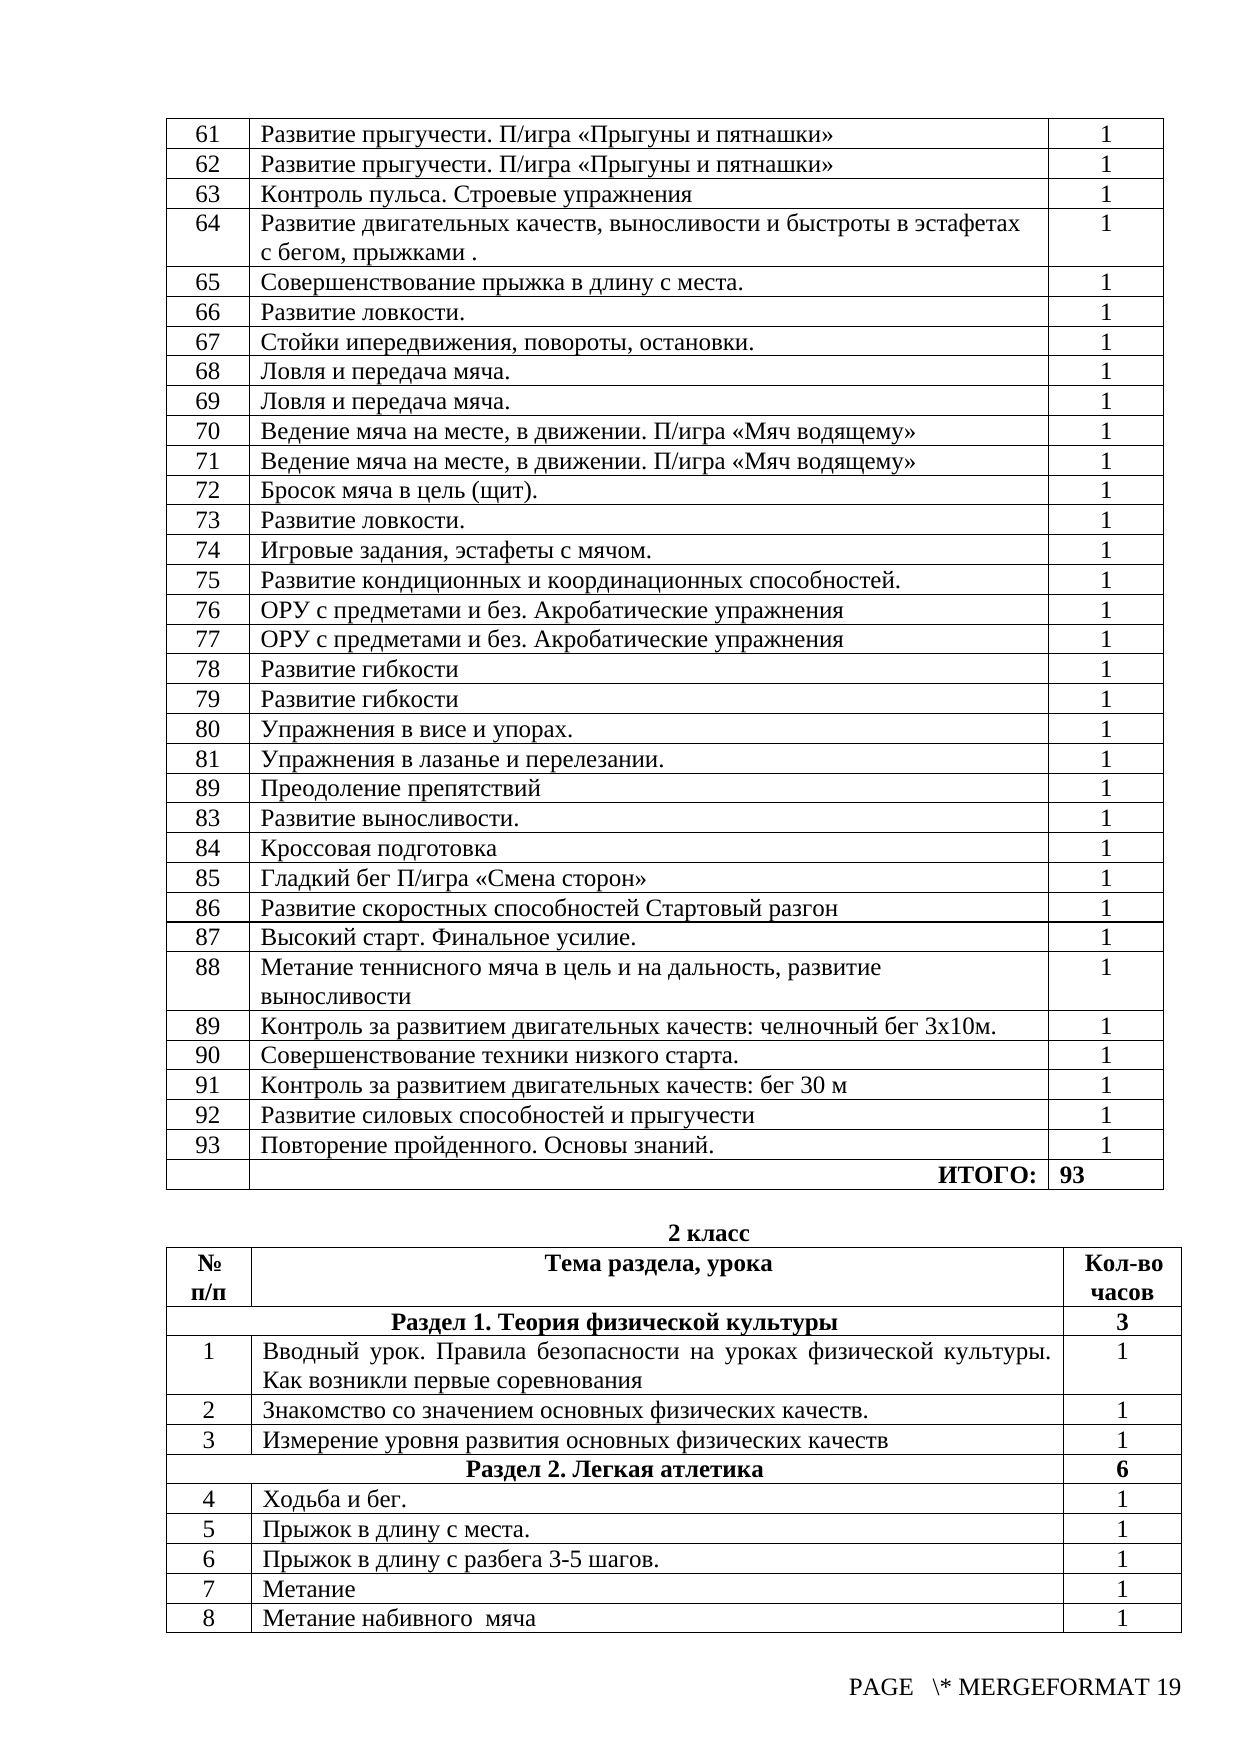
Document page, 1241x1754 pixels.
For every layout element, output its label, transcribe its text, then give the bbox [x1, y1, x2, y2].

table_cell 7 [167, 1574, 251, 1602]
table_cell 1 [1049, 803, 1163, 832]
table_cell Гладкий бег П/игра «Смена сторон» [250, 863, 1048, 892]
table_cell 1 [1049, 535, 1163, 564]
table_cell 84 [167, 833, 249, 862]
table_cell Раздел 2. Легкая атлетика [167, 1455, 1063, 1483]
table_cell 1 [1049, 476, 1163, 504]
table_cell Упражнения в лазанье и перелезании. [250, 744, 1048, 772]
table_cell Развитие прыгучести. П/игра «Прыгуны и пятнашки» [250, 149, 1048, 178]
table_cell Прыжок в длину с места. [252, 1514, 1063, 1543]
table_cell 78 [167, 654, 249, 683]
table_cell 1 [1049, 149, 1163, 178]
table_cell Развитие скоростных способностей Стартовый разгон [250, 893, 1048, 921]
table_cell Преодоление препятствий [250, 774, 1048, 802]
table_cell Контроль пульса. Строевые упражнения [250, 179, 1048, 207]
table_cell ОРУ с предметами и без. Акробатические упражнения [250, 625, 1048, 653]
table_cell Кроссовая подготовка [250, 833, 1048, 862]
table_cell 1 [1049, 565, 1163, 594]
table_cell 1 [1049, 267, 1163, 296]
table_cell 1 [1064, 1574, 1181, 1602]
table_cell 1 [1049, 505, 1163, 534]
table_cell 1 [1049, 416, 1163, 445]
table_cell 3 [1064, 1307, 1181, 1335]
table_cell 68 [167, 356, 249, 385]
table_header № п/п [167, 1248, 251, 1306]
table_cell Высокий старт. Финальное усилие. [250, 923, 1048, 951]
table_cell 61 [167, 119, 249, 148]
table_cell 65 [167, 267, 249, 296]
table_cell 91 [167, 1070, 249, 1099]
table_cell 74 [167, 535, 249, 564]
table_cell 1 [1049, 774, 1163, 802]
table_cell 4 [167, 1484, 251, 1513]
table_cell 1 [1064, 1604, 1181, 1632]
table_cell Метание набивного мяча [252, 1604, 1063, 1632]
table_cell Стойки ипередвижения, повороты, остановки. [250, 327, 1048, 355]
table_cell 2 [167, 1395, 251, 1424]
table_cell 1 [1049, 923, 1163, 951]
table_header Тема раздела, урока [252, 1248, 1063, 1306]
table_cell 1 [1049, 1070, 1163, 1099]
table_cell 89 [167, 774, 249, 802]
table_cell Развитие кондиционных и координационных способностей. [250, 565, 1048, 594]
table_cell Контроль за развитием двигательных качеств: челночный бег 3х10м. [250, 1011, 1048, 1039]
table_cell 1 [1064, 1544, 1181, 1573]
table_cell 1 [1049, 952, 1163, 1010]
table_cell 63 [167, 179, 249, 207]
table_cell Развитие двигательных качеств, выносливости и быстроты в эстафетах с бегом, прыжками . [250, 209, 1048, 266]
table_cell Контроль за развитием двигательных качеств: бег 30 м [250, 1070, 1048, 1099]
table_cell 1 [1049, 327, 1163, 355]
table_cell Развитие прыгучести. П/игра «Прыгуны и пятнашки» [250, 119, 1048, 148]
table_cell 76 [167, 595, 249, 623]
table_cell Повторение пройденного. Основы знаний. [250, 1130, 1048, 1159]
table_header Кол-во часов [1064, 1248, 1181, 1306]
table_cell 1 [1064, 1514, 1181, 1543]
table_cell Раздел 1. Теория физической культуры [167, 1307, 1063, 1335]
table_cell 1 [1049, 893, 1163, 921]
table_cell Развитие выносливости. [250, 803, 1048, 832]
table_cell 1 [1049, 356, 1163, 385]
table_cell 1 [1049, 744, 1163, 772]
table_cell Игровые задания, эстафеты с мячом. [250, 535, 1048, 564]
table_cell 3 [167, 1425, 251, 1453]
table_cell 1 [1049, 386, 1163, 415]
table_cell 1 [1049, 119, 1163, 148]
table_cell ИТОГО: [250, 1160, 1048, 1188]
table_cell Метание [252, 1574, 1063, 1602]
table_cell Развитие ловкости. [250, 505, 1048, 534]
table_cell Ловля и передача мяча. [250, 356, 1048, 385]
table_cell 72 [167, 476, 249, 504]
table_cell 93 [1049, 1160, 1163, 1188]
table_cell 1 [1049, 1130, 1163, 1159]
table_cell 69 [167, 386, 249, 415]
table_cell 70 [167, 416, 249, 445]
table_cell 66 [167, 297, 249, 326]
table_cell 1 [1064, 1484, 1181, 1513]
table_cell 1 [1049, 654, 1163, 683]
table_cell 1 [1049, 1041, 1163, 1069]
table_cell 73 [167, 505, 249, 534]
table_cell Совершенствование прыжка в длину с места. [250, 267, 1048, 296]
table_cell 88 [167, 952, 249, 1010]
table_cell 90 [167, 1041, 249, 1069]
table_cell 1 [1049, 179, 1163, 207]
table_cell 1 [1049, 833, 1163, 862]
table_cell 77 [167, 625, 249, 653]
table_cell 75 [167, 565, 249, 594]
table_cell ОРУ с предметами и без. Акробатические упражнения [250, 595, 1048, 623]
table_cell Совершенствование техники низкого старта. [250, 1041, 1048, 1069]
table_cell 85 [167, 863, 249, 892]
table_cell 1 [1049, 209, 1163, 266]
table_cell Развитие гибкости [250, 684, 1048, 713]
table_cell 1 [1049, 1011, 1163, 1039]
table_cell Развитие гибкости [250, 654, 1048, 683]
table_cell Ведение мяча на месте, в движении. П/игра «Мяч водящему» [250, 416, 1048, 445]
table_cell Упражнения в висе и упорах. [250, 714, 1048, 743]
table_cell 8 [167, 1604, 251, 1632]
table_cell 5 [167, 1514, 251, 1543]
table_cell 81 [167, 744, 249, 772]
table_cell 87 [167, 923, 249, 951]
table_cell Метание теннисного мяча в цель и на дальность, развитие выносливости [250, 952, 1048, 1010]
table_cell Ловля и передача мяча. [250, 386, 1048, 415]
table_cell 62 [167, 149, 249, 178]
table_cell Ведение мяча на месте, в движении. П/игра «Мяч водящему» [250, 446, 1048, 474]
table_cell Прыжок в длину с разбега 3-5 шагов. [252, 1544, 1063, 1573]
table_cell Вводный урок. Правила безопасности на уроках физической культуры. Как возникли первые соревнования [252, 1336, 1063, 1394]
table_cell 1 [1064, 1425, 1181, 1453]
table_cell 67 [167, 327, 249, 355]
table_cell 1 [1049, 595, 1163, 623]
table_cell 1 [1049, 446, 1163, 474]
table_cell Знакомство со значением основных физических качеств. [252, 1395, 1063, 1424]
table_cell Развитие силовых способностей и прыгучести [250, 1100, 1048, 1129]
text 2 класс [177, 1218, 1181, 1247]
table_cell Бросок мяча в цель (щит). [250, 476, 1048, 504]
table_cell [167, 1160, 249, 1188]
table_cell 92 [167, 1100, 249, 1129]
table_cell 1 [1049, 625, 1163, 653]
table_cell 80 [167, 714, 249, 743]
table_cell 64 [167, 209, 249, 266]
table_cell 89 [167, 1011, 249, 1039]
table_cell 79 [167, 684, 249, 713]
table_cell 1 [1064, 1395, 1181, 1424]
table_cell 93 [167, 1130, 249, 1159]
table_cell 1 [1049, 684, 1163, 713]
table_cell 1 [1049, 714, 1163, 743]
table_cell 71 [167, 446, 249, 474]
table_cell 1 [1049, 863, 1163, 892]
table_cell 83 [167, 803, 249, 832]
table_cell 86 [167, 893, 249, 921]
table_cell 1 [1049, 297, 1163, 326]
table_cell 6 [1064, 1455, 1181, 1483]
table_cell Развитие ловкости. [250, 297, 1048, 326]
table_cell Измерение уровня развития основных физических качеств [252, 1425, 1063, 1453]
table_cell 1 [167, 1336, 251, 1394]
table_cell 1 [1049, 1100, 1163, 1129]
table_cell 1 [1064, 1336, 1181, 1394]
table_cell 6 [167, 1544, 251, 1573]
table_cell Ходьба и бег. [252, 1484, 1063, 1513]
